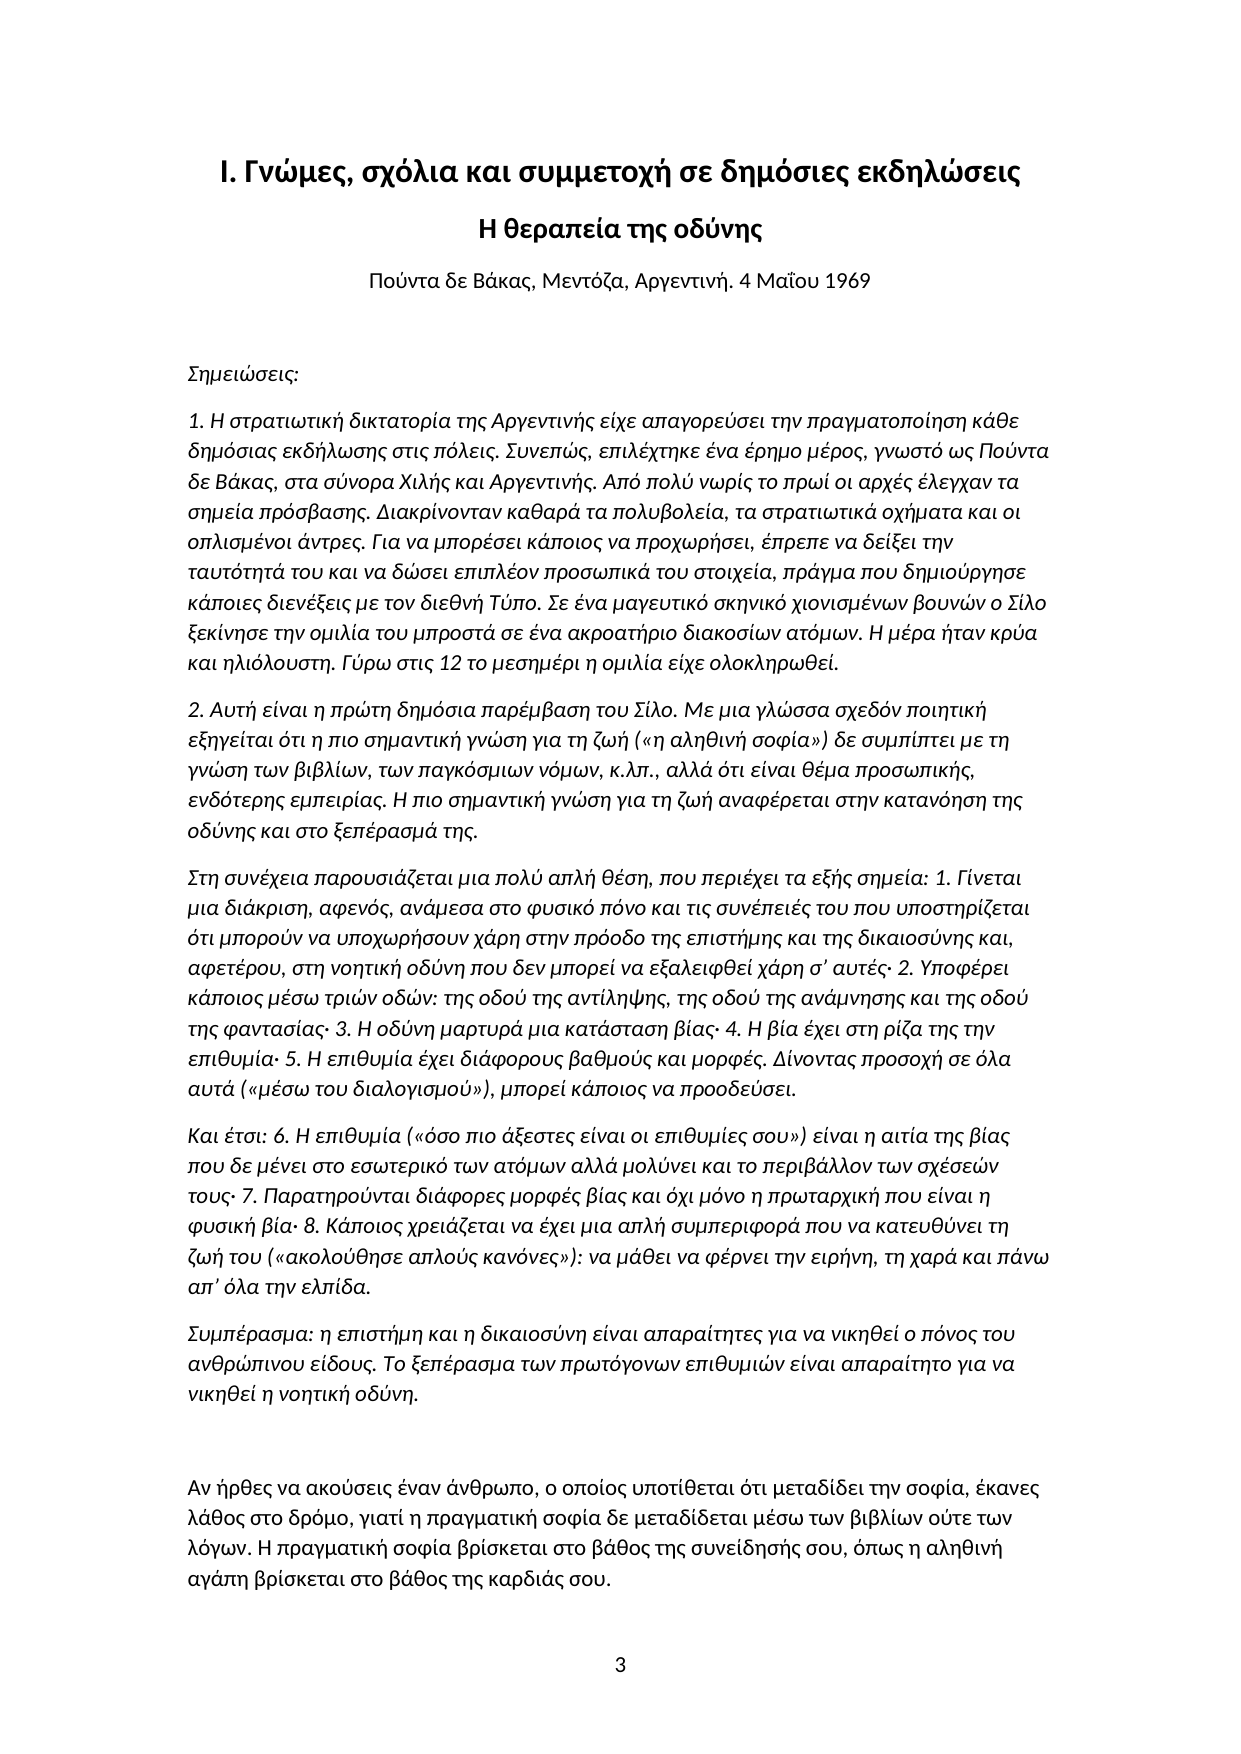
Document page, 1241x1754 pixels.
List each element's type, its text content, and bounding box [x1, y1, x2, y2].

text Σημειώσεις: [187, 359, 1053, 387]
text I. Γνώμες, σχόλια και συμμετοχή σε δημόσιες εκδηλώσεις [187, 150, 1053, 191]
text 2. Αυτή είναι η πρώτη δημόσια παρέμβαση του Σίλο. Με μια γλώσσα σχεδόν ποιητική εξηγείται ότι η πιο σημαντική γνώση για τη ζωή («η αληθινή σοφία») δε συμπίπτει με τη γνώση των βιβλίων, των παγκόσμιων νόμων, κ.λπ., αλλά ότι είναι θέμα προσωπικής, ενδότερης εμπειρίας. Η πιο σημαντική γνώση για τη ζωή αναφέρεται στην κατανόηση της οδύνης και στο ξεπέρασμά της. [187, 695, 1053, 844]
text Στη συνέχεια παρουσιάζεται μια πολύ απλή θέση, που περιέχει τα εξής σημεία: 1. Γίνεται μια διάκριση, αφενός, ανάμεσα στο φυσικό πόνο και τις συνέπειές του που υποστηρίζεται ότι μπορούν να υποχωρήσουν χάρη στην πρόοδο της επιστήμης και της δικαιοσύνης και, αφετέρου, στη νοητική οδύνη που δεν μπορεί να εξαλειφθεί χάρη σ’ αυτές· 2. Υποφέρει κάποιος μέσω τριών οδών: της οδού της αντίληψης, της οδού της ανάμνησης και της οδού της φαντασίας· 3. Η οδύνη μαρτυρά μια κατάσταση βίας· 4. Η βία έχει στη ρίζα της την επιθυμία· 5. Η επιθυμία έχει διάφορους βαθμούς και μορφές. Δίνοντας προσοχή σε όλα αυτά («μέσω του διαλογισμού»), μπορεί κάποιος να προοδεύσει. [187, 863, 1053, 1102]
text Και έτσι: 6. Η επιθυμία («όσο πιο άξεστες είναι οι επιθυμίες σου») είναι η αιτία της βίας που δε μένει στο εσωτερικό των ατόμων αλλά μολύνει και το περιβάλλον των σχέσεών τους· 7. Παρατηρούνται διάφορες μορφές βίας και όχι μόνο η πρωταρχική που είναι η φυσική βία· 8. Κάποιος χρειάζεται να έχει μια απλή συμπεριφορά που να κατευθύνει τη ζωή του («ακολούθησε απλούς κανόνες»): να μάθει να φέρνει την ειρήνη, τη χαρά και πάνω απ’ όλα την ελπίδα. [187, 1121, 1053, 1300]
text Η θεραπεία της οδύνης [187, 211, 1053, 246]
text 1. Η στρατιωτική δικτατορία της Αργεντινής είχε απαγορεύσει την πραγματοποίηση κάθε δημόσιας εκδήλωσης στις πόλεις. Συνεπώς, επιλέχτηκε ένα έρημο μέρος, γνωστό ως Πούντα δε Βάκας, στα σύνορα Χιλής και Αργεντινής. Από πολύ νωρίς το πρωί οι αρχές έλεγχαν τα σημεία πρόσβασης. Διακρίνονταν καθαρά τα πολυβολεία, τα στρατιωτικά οχήματα και οι οπλισμένοι άντρες. Για να μπορέσει κάποιος να προχωρήσει, έπρεπε να δείξει την ταυτότητά του και να δώσει επιπλέον προσωπικά του στοιχεία, πράγμα που δημιούργησε κάποιες διενέξεις με τον διεθνή Τύπο. Σε ένα μαγευτικό σκηνικό χιονισμένων βουνών ο Σίλο ξεκίνησε την ομιλία του μπροστά σε ένα ακροατήριο διακοσίων ατόμων. Η μέρα ήταν κρύα και ηλιόλουστη. Γύρω στις 12 το μεσημέρι η ομιλία είχε ολοκληρωθεί. [187, 406, 1053, 676]
text Πούντα δε Βάκας, Μεντόζα, Αργεντινή. 4 Μαΐου 1969 [187, 266, 1053, 294]
text Αν ήρθες να ακούσεις έναν άνθρωπο, ο οποίος υποτίθεται ότι μεταδίδει την σοφία, έκανες λάθος στο δρόμο, γιατί η πραγματική σοφία δε μεταδίδεται μέσω των βιβλίων ούτε των λόγων. Η πραγματική σοφία βρίσκεται στο βάθος της συνείδησής σου, όπως η αληθινή αγάπη βρίσκεται στο βάθος της καρδιάς σου. [187, 1473, 1053, 1592]
text Συμπέρασμα: η επιστήμη και η δικαιοσύνη είναι απαραίτητες για να νικηθεί ο πόνος του ανθρώπινου είδους. Το ξεπέρασμα των πρωτόγονων επιθυμιών είναι απαραίτητο για να νικηθεί η νοητική οδύνη. [187, 1319, 1053, 1407]
